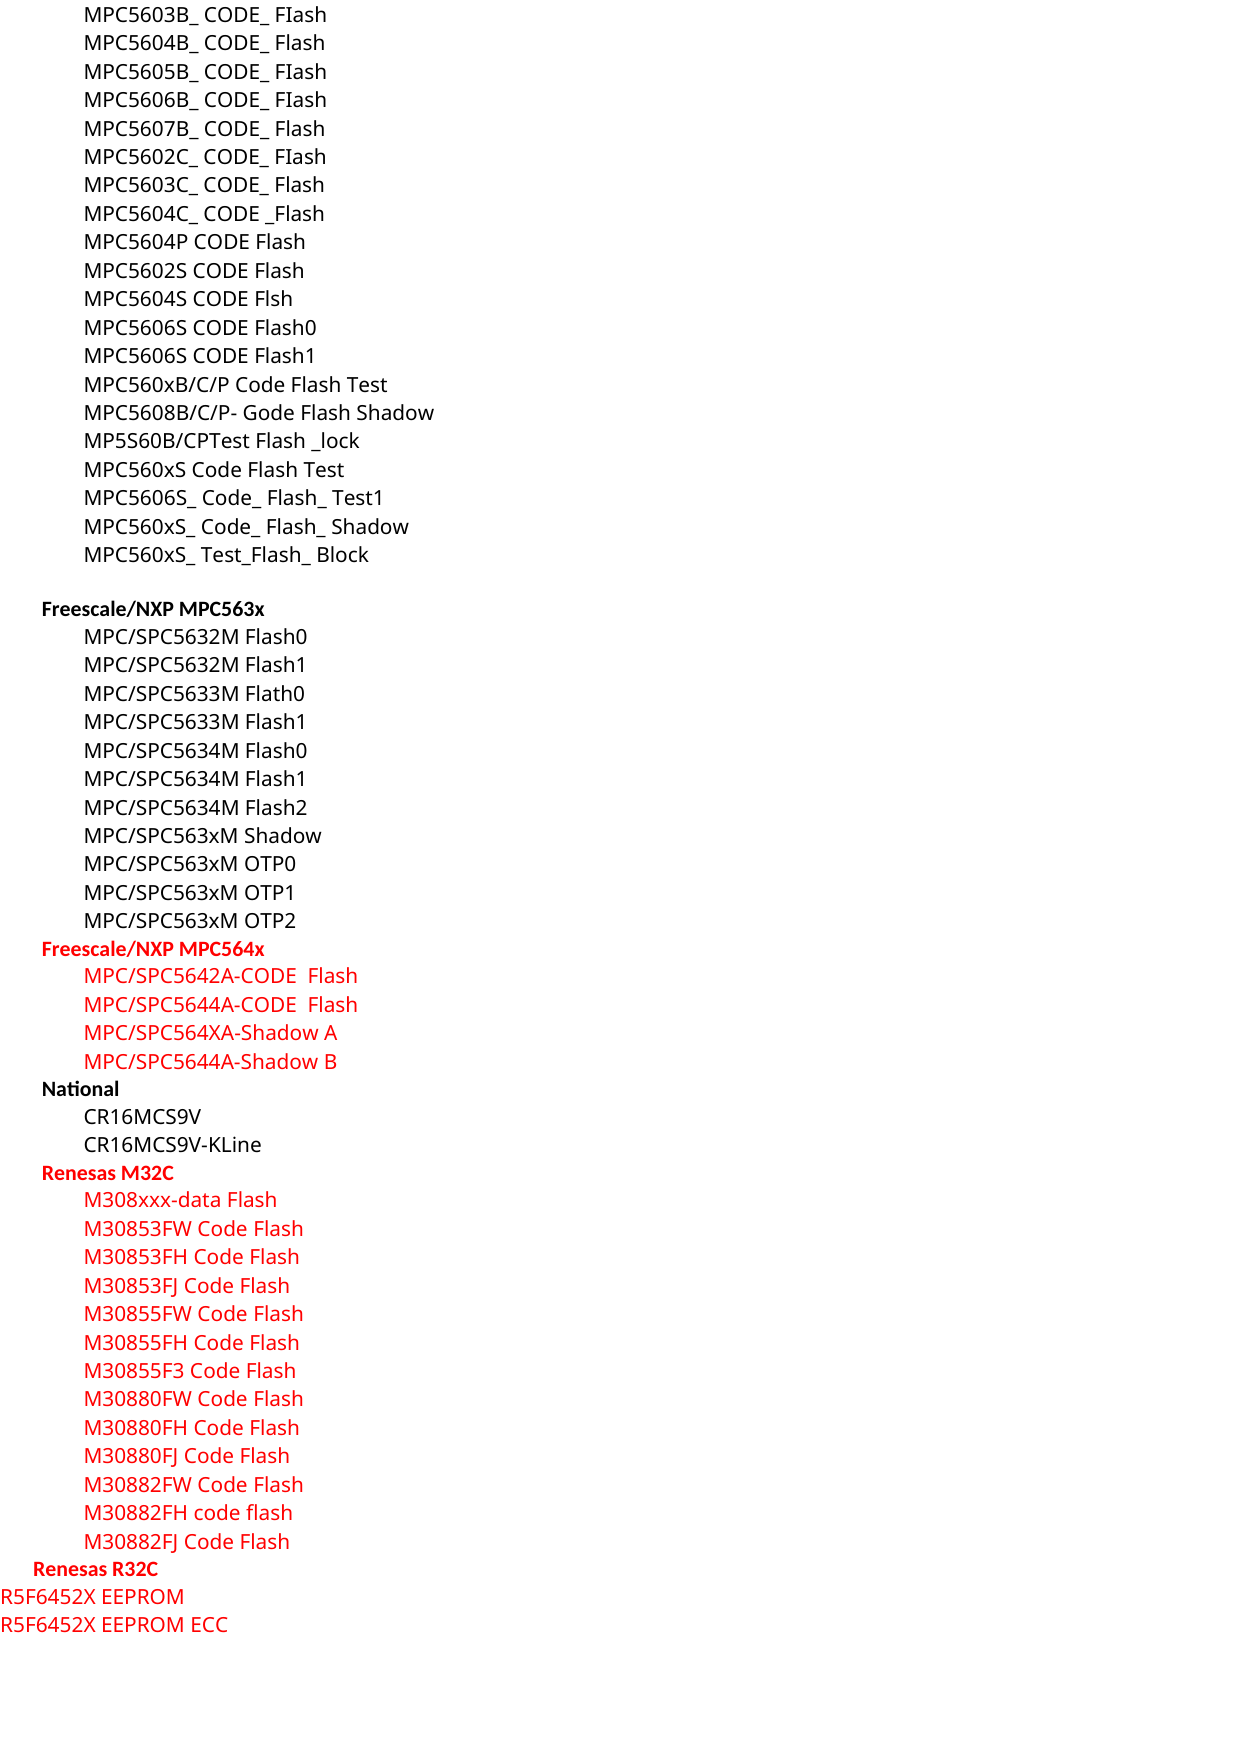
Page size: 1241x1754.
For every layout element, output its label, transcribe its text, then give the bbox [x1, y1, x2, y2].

text M30855FH Code Flash [42, 1328, 1130, 1356]
text MPC/SPC5632M Flash0 [42, 622, 1130, 651]
text M30855F3 Code Flash [42, 1356, 1130, 1384]
text MPC/SPC5634M Flash1 [42, 764, 1130, 793]
text MPC5606S CODE Flash1 [42, 341, 1130, 370]
text MPC5608B/C/P- Gode Flash Shadow [42, 398, 1130, 427]
text M308xxx-data Flash [42, 1186, 1130, 1214]
text MPC5607B_ CODE_ Flash [42, 114, 1130, 142]
text MPC560xS Code Flash Test [42, 455, 1130, 483]
text MP5S60B/CPTest Flash _lock [42, 427, 1130, 455]
text MPC5604C_ CODE _Flash [42, 199, 1130, 227]
text MPC5604S CODE Flsh [42, 284, 1130, 313]
text R5F6452X EEPROM ECC [0, 1610, 1130, 1639]
text M30882FH code flash [42, 1498, 1130, 1527]
text M30855FW Code Flash [42, 1299, 1130, 1328]
text MPC/SPC5633M Flash1 [42, 707, 1130, 736]
text Freescale/NXP MPC563x [0, 595, 1130, 622]
text MPC560xS_ Test_Flash_ Block [42, 540, 1130, 569]
text MPC5602S CODE Flash [42, 256, 1130, 284]
text MPC5604B_ CODE_ Flash [42, 28, 1130, 57]
text MPC560xS_ Code_ Flash_ Shadow [42, 512, 1130, 540]
text MPC5603C_ CODE_ Flash [42, 171, 1130, 199]
text MPC/SPC563xM OTP0 [42, 849, 1130, 878]
text MPC/SPC563xM Shadow [42, 821, 1130, 849]
text CR16MCS9V-KLine [42, 1130, 1130, 1159]
text MPC5606S_ Code_ Flash_ Test1 [42, 483, 1130, 512]
text MPC/SPC5634M Flash0 [42, 736, 1130, 764]
text National [0, 1075, 1130, 1102]
text M30880FW Code Flash [42, 1384, 1130, 1413]
text MPC/SPC563xM OTP1 [42, 878, 1130, 906]
text MPC5604P CODE Flash [42, 227, 1130, 256]
text MPC5603B_ CODE_ FIash [42, 0, 1130, 28]
text M30880FH Code Flash [42, 1413, 1130, 1441]
text MPC/SPC5644A-Shadow B [42, 1047, 1130, 1075]
text MPC/SPC563xM OTP2 [42, 906, 1130, 935]
text MPC/SPC5633M Flath0 [42, 679, 1130, 707]
text MPC/SPC5644A-CODE Flash [42, 990, 1130, 1018]
text MPC5605B_ CODE_ FIash [42, 57, 1130, 85]
text R5F6452X EEPROM [0, 1582, 1130, 1610]
text M30882FJ Code Flash [42, 1527, 1130, 1555]
text MPC5602C_ CODE_ FIash [42, 142, 1130, 171]
text Freescale/NXP MPC564x [0, 935, 1130, 962]
text MPC/SPC5632M Flash1 [42, 651, 1130, 679]
text MPC5606B_ CODE_ FIash [42, 85, 1130, 114]
text CR16MCS9V [42, 1102, 1130, 1130]
text MPC/SPC5642A-CODE Flash [42, 962, 1130, 990]
text MPC560xB/C/P Code Flash Test [42, 370, 1130, 398]
text MPC/SPC5634M Flash2 [42, 793, 1130, 821]
text M30853FW Code Flash [42, 1214, 1130, 1242]
text M30880FJ Code Flash [42, 1441, 1130, 1470]
text Renesas M32C [0, 1159, 1130, 1186]
text M30882FW Code Flash [42, 1470, 1130, 1498]
text MPC5606S CODE Flash0 [42, 313, 1130, 341]
text Renesas R32C [0, 1555, 1130, 1582]
text M30853FJ Code Flash [42, 1271, 1130, 1299]
text MPC/SPC564XA-Shadow A [42, 1018, 1130, 1047]
text M30853FH Code Flash [42, 1242, 1130, 1271]
